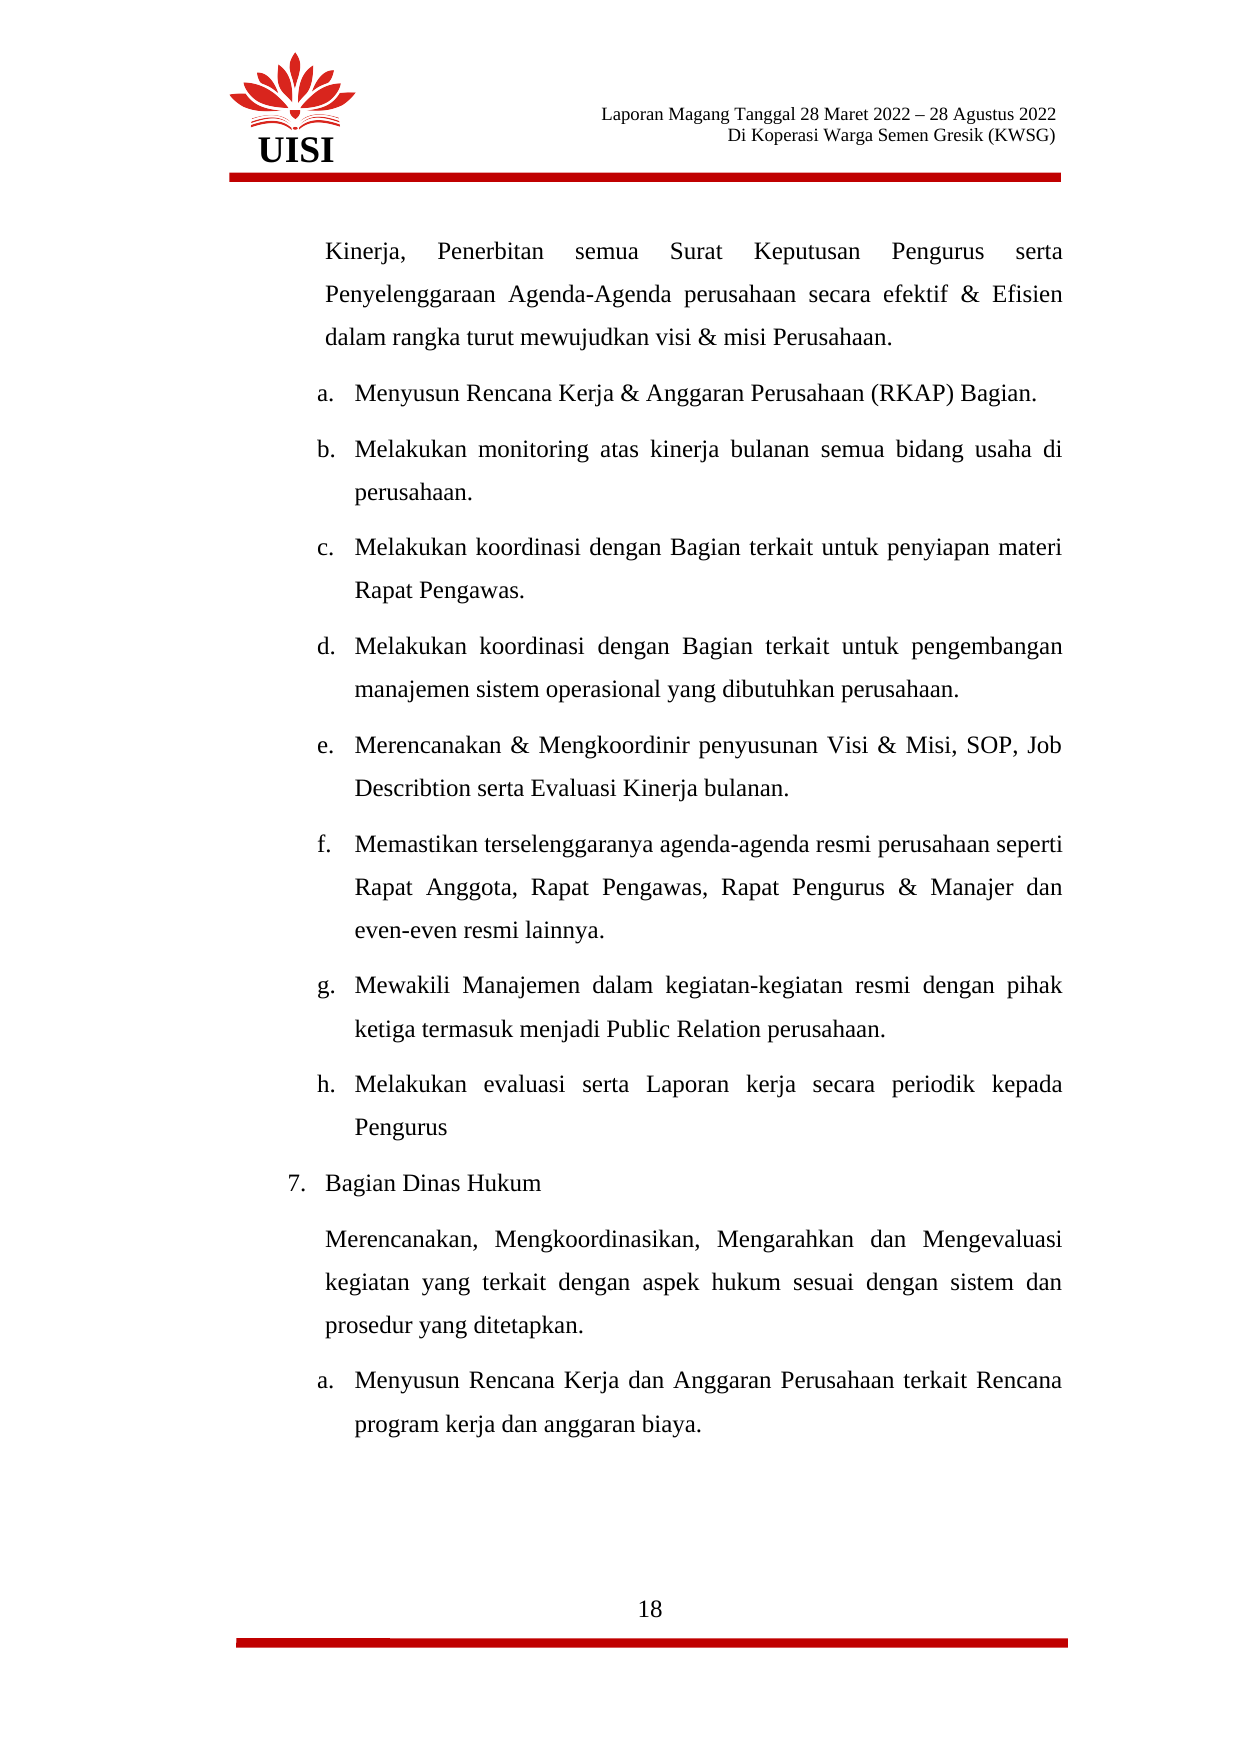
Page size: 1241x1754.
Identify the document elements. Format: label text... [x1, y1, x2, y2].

list Melakukan monitoring atas kinerja bulanan semua bidang usaha di perusahaan. [317, 434, 1063, 506]
list Melakukan koordinasi dengan Bagian terkait untuk pengembangan manajemen sistem operasional yang dibutuhkan perusahaan. [317, 631, 1063, 703]
list Mewakili Manajemen dalam kegiatan-kegiatan resmi dengan pihak ketiga termasuk menjadi Public Relation perusahaan. [317, 971, 1063, 1042]
list Memastikan terselenggaranya agenda-agenda resmi perusahaan seperti Rapat Anggota, Rapat Pengawas, Rapat Pengurus & Manajer dan even-even resmi lainnya. [317, 829, 1063, 944]
list Melakukan koordinasi dengan Bagian terkait untuk penyiapan materi Rapat Pengawas. [317, 532, 1063, 604]
list Merencanakan, Mengkoordinasikan, Mengarahkan dan Mengevaluasi kegiatan yang terkait dengan aspek hukum sesuai dengan sistem dan prosedur yang ditetapkan. [325, 1224, 1063, 1339]
list Bagian Dinas Hukum [287, 1168, 1063, 1197]
picture [229, 52, 356, 139]
list Menyusun Rencana Kerja dan Anggaran Perusahaan terkait Rencana program kerja dan anggaran biaya. [317, 1366, 1063, 1437]
list Merencanakan & Mengkoordinir penyusunan Visi & Misi, SOP, Job Describtion serta Evaluasi Kinerja bulanan. [317, 730, 1063, 802]
list Menyusun Rencana Kerja & Anggaran Perusahaan (RKAP) Bagian. [317, 378, 1063, 407]
list Melakukan evaluasi serta Laporan kerja secara periodik kepada Pengurus [317, 1069, 1063, 1141]
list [325, 236, 1063, 351]
